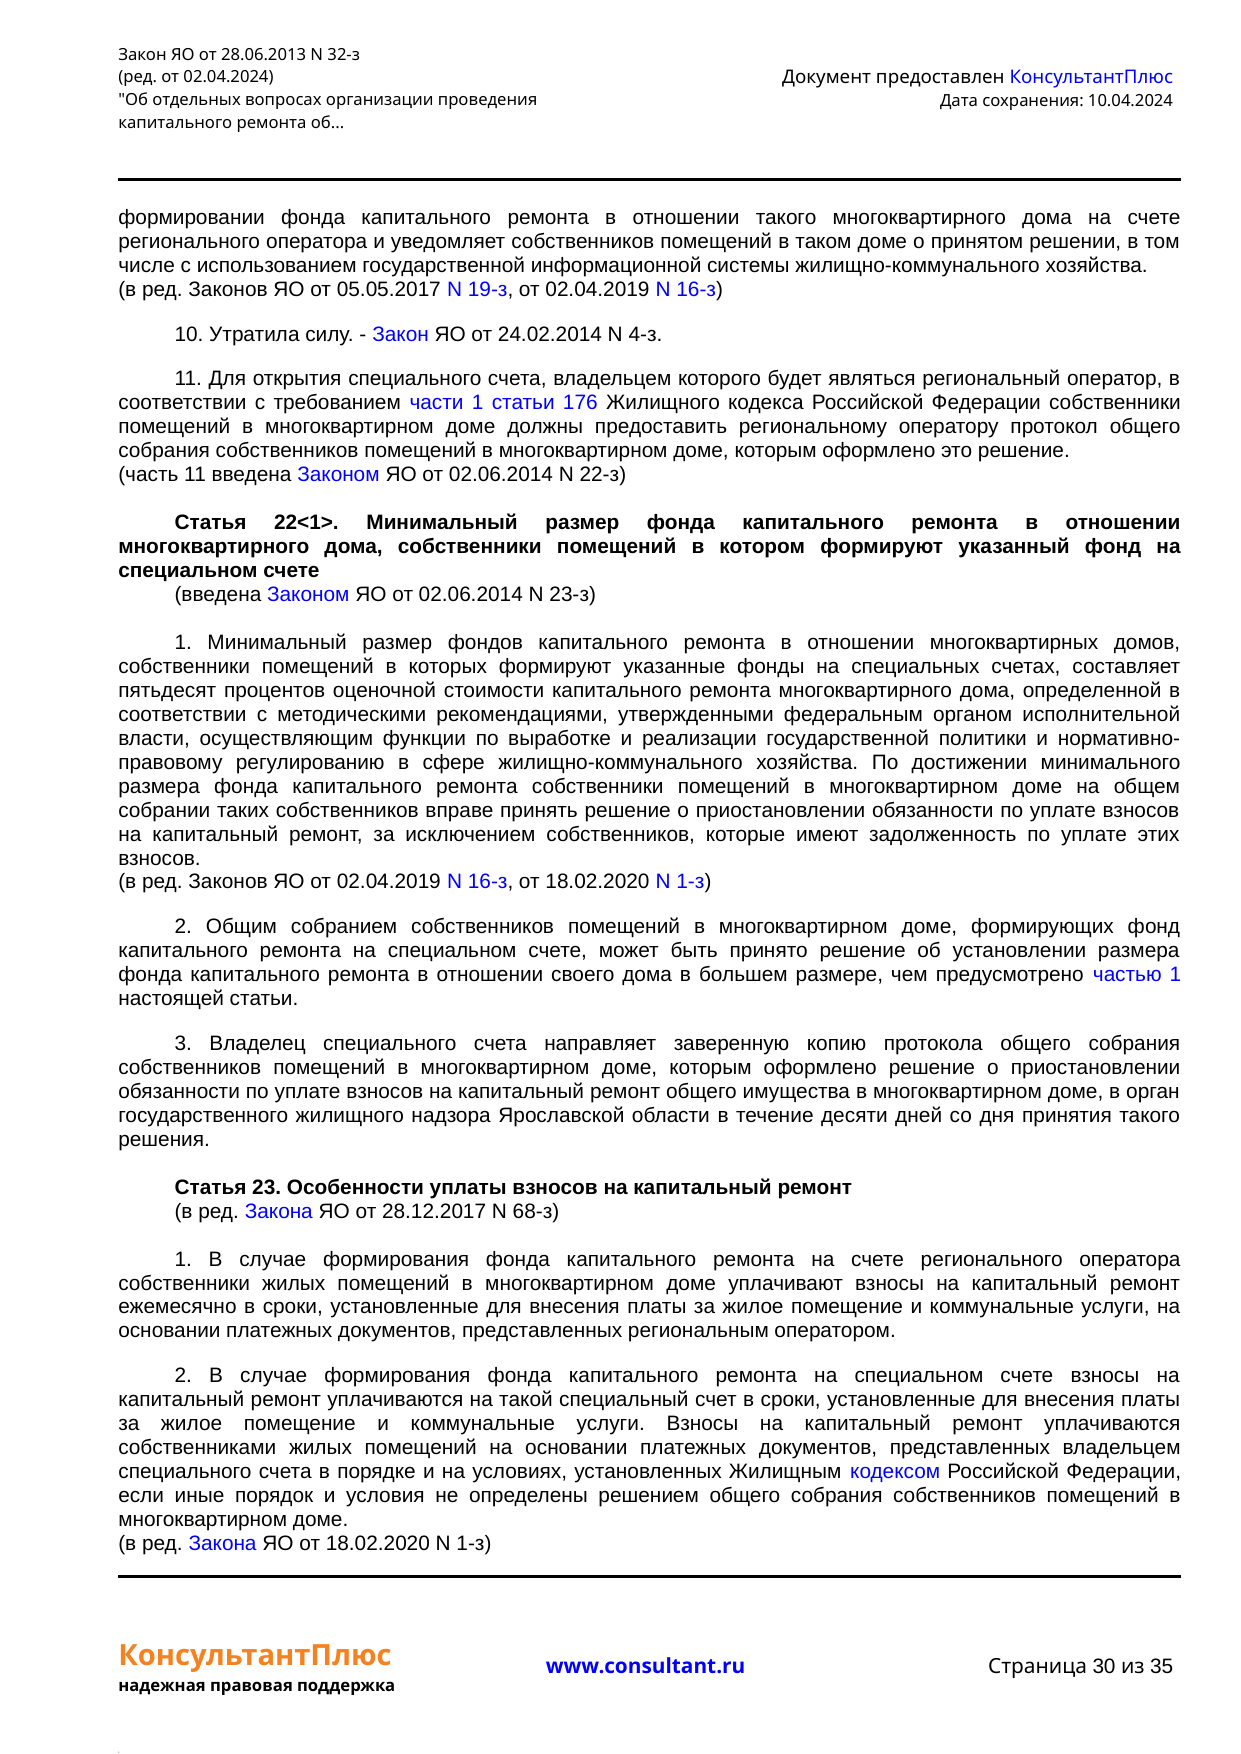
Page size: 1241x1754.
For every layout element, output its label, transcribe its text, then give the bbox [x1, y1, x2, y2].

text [118, 205, 1181, 277]
text (часть 11 введена Законом ЯО от 02.06.2014 N 22-з) [118, 462, 1181, 486]
text (введена Законом ЯО от 02.06.2014 N 23-з) [118, 582, 1181, 606]
title Статья 23. Особенности уплаты взносов на капитальный ремонт [118, 1174, 1181, 1198]
text 2. В случае формирования фонда капитального ремонта на специальном счете взносы на капитальный ремонт уплачиваются на такой специальный счет в сроки, установленные для внесения платы за жилое помещение и коммунальные услуги. Взносы на капитальный ремонт уплачиваются собственниками жилых помещений на основании платежных документов, представленных владельцем специального счета в порядке и на условиях, установленных Жилищным кодексом Российской Федерации, если иные порядок и условия не определены решением общего собрания собственников помещений в многоквартирном доме. [118, 1363, 1181, 1531]
title Статья 22<1>. Минимальный размер фонда капитального ремонта в отношении многоквартирного дома, собственники помещений в котором формируют указанный фонд на специальном счете [118, 510, 1181, 582]
text (в ред. Закона ЯО от 28.12.2017 N 68-з) [118, 1198, 1181, 1222]
text (в ред. Законов ЯО от 02.04.2019 N 16-з, от 18.02.2020 N 1-з) [118, 869, 1181, 893]
text (в ред. Законов ЯО от 05.05.2017 N 19-з, от 02.04.2019 N 16-з) [118, 277, 1181, 301]
text 2. Общим собранием собственников помещений в многоквартирном доме, формирующих фонд капитального ремонта на специальном счете, может быть принято решение об установлении размера фонда капитального ремонта в отношении своего дома в большем размере, чем предусмотрено частью 1 настоящей статьи. [118, 914, 1181, 1010]
text 1. Минимальный размер фондов капитального ремонта в отношении многоквартирных домов, собственники помещений в которых формируют указанные фонды на специальных счетах, составляет пятьдесят процентов оценочной стоимости капитального ремонта многоквартирного дома, определенной в соответствии с методическими рекомендациями, утвержденными федеральным органом исполнительной власти, осуществляющим функции по выработке и реализации государственной политики и нормативно-правовому регулированию в сфере жилищно-коммунального хозяйства. По достижении минимального размера фонда капитального ремонта собственники помещений в многоквартирном доме на общем собрании таких собственников вправе принять решение о приостановлении обязанности по уплате взносов на капитальный ремонт, за исключением собственников, которые имеют задолженность по уплате этих взносов. [118, 630, 1181, 869]
text (в ред. Закона ЯО от 18.02.2020 N 1-з) [118, 1531, 1181, 1555]
text 11. Для открытия специального счета, владельцем которого будет являться региональный оператор, в соответствии с требованием части 1 статьи 176 Жилищного кодекса Российской Федерации собственники помещений в многоквартирном доме должны предоставить региональному оператору протокол общего собрания собственников помещений в многоквартирном доме, которым оформлено это решение. [118, 366, 1181, 462]
text 3. Владелец специального счета направляет заверенную копию протокола общего собрания собственников помещений в многоквартирном доме, которым оформлено решение о приостановлении обязанности по уплате взносов на капитальный ремонт общего имущества в многоквартирном доме, в орган государственного жилищного надзора Ярославской области в течение десяти дней со дня принятия такого решения. [118, 1031, 1181, 1151]
text 1. В случае формирования фонда капитального ремонта на счете регионального оператора собственники жилых помещений в многоквартирном доме уплачивают взносы на капитальный ремонт ежемесячно в сроки, установленные для внесения платы за жилое помещение и коммунальные услуги, на основании платежных документов, представленных региональным оператором. [118, 1246, 1181, 1342]
text 10. Утратила силу. - Закон ЯО от 24.02.2014 N 4-з. [118, 321, 1181, 345]
